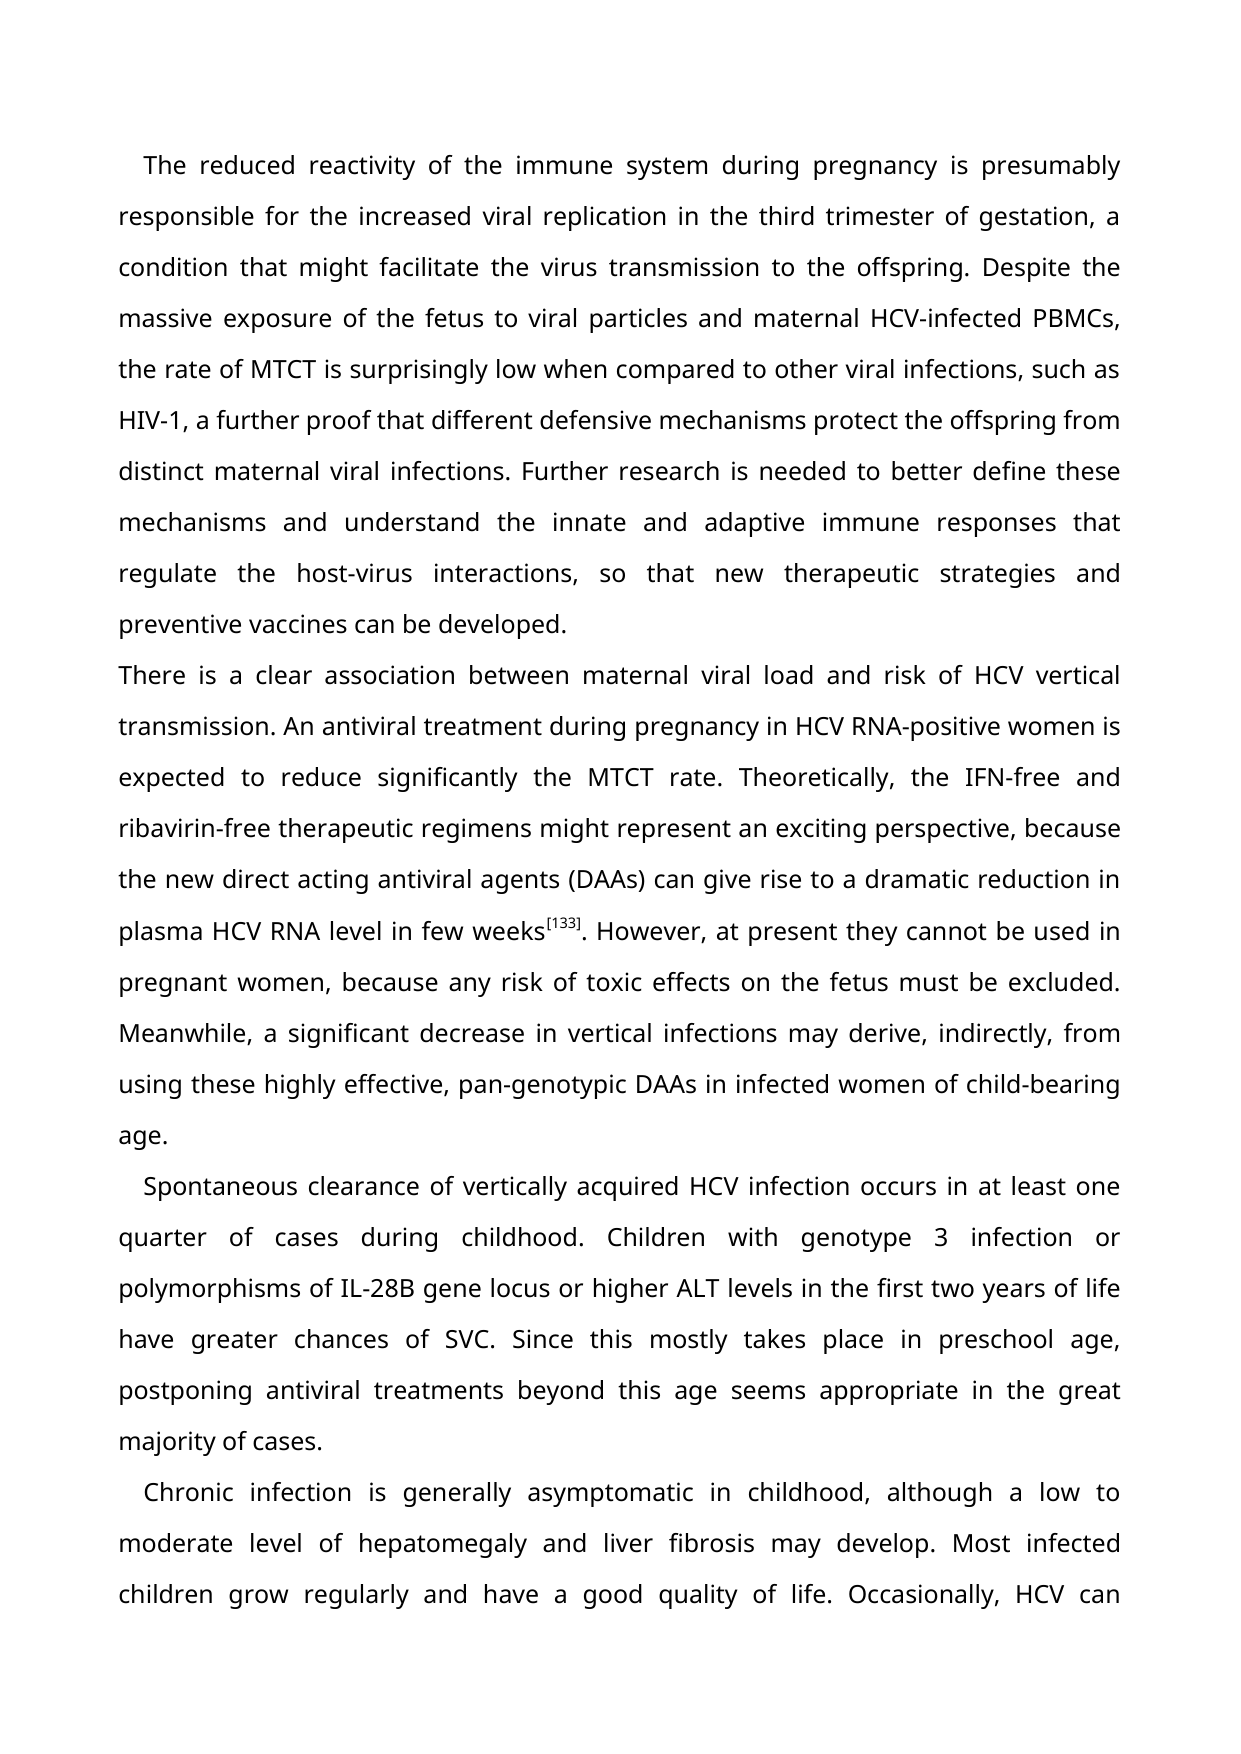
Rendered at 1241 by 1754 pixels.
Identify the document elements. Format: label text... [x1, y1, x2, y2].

text There is a clear association between maternal viral load and risk of HCV vertical transmission. An antiviral treatment during pregnancy in HCV RNA-positive women is expected to reduce significantly the MTCT rate. Theoretically, the IFN-free and ribavirin-free therapeutic regimens might represent an exciting perspective, because the new direct acting antiviral agents (DAAs) can give rise to a dramatic reduction in plasma HCV RNA level in few weeks[133]. However, at present they cannot be used in pregnant women, because any risk of toxic effects on the fetus must be excluded. Meanwhile, a significant decrease in vertical infections may derive, indirectly, from using these highly effective, pan-genotypic DAAs in infected women of child-bearing age. [118, 658, 1122, 1151]
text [118, 1475, 1122, 1611]
text Spontaneous clearance of vertically acquired HCV infection occurs in at least one quarter of cases during childhood. Children with genotype 3 infection or polymorphisms of IL-28B gene locus or higher ALT levels in the first two years of life have greater chances of SVC. Since this mostly takes place in preschool age, postponing antiviral treatments beyond this age seems appropriate in the great majority of cases. [118, 1168, 1122, 1458]
text The reduced reactivity of the immune system during pregnancy is presumably responsible for the increased viral replication in the third trimester of gestation, a condition that might facilitate the virus transmission to the offspring. Despite the massive exposure of the fetus to viral particles and maternal HCV-infected PBMCs, the rate of MTCT is surprisingly low when compared to other viral infections, such as HIV-1, a further proof that different defensive mechanisms protect the offspring from distinct maternal viral infections. Further research is needed to better define these mechanisms and understand the innate and adaptive immune responses that regulate the host-virus interactions, so that new therapeutic strategies and preventive vaccines can be developed. [118, 148, 1122, 641]
